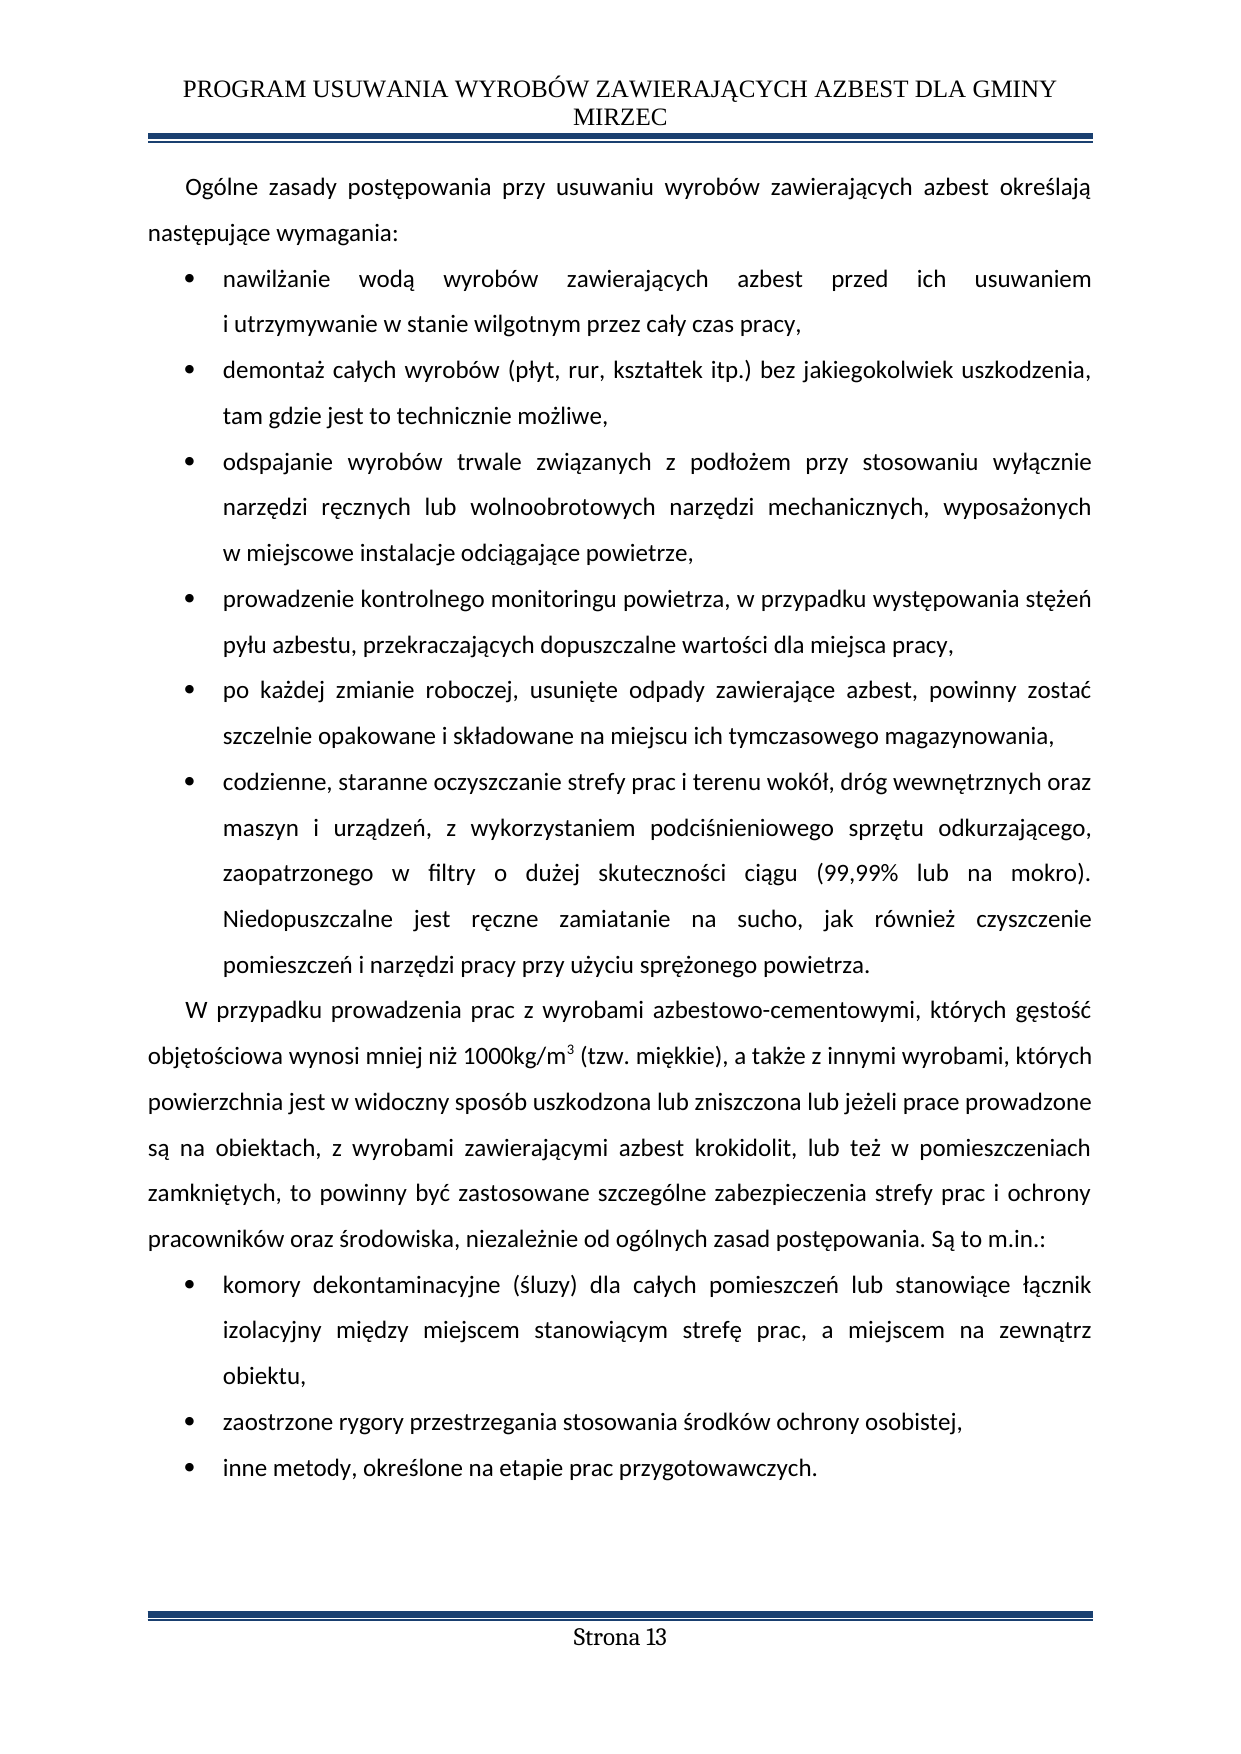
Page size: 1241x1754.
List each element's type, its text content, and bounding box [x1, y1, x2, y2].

text W przypadku prowadzenia prac z wyrobami azbestowo-cementowymi, których gęstość objętościowa wynosi mniej niż 1000kg/m3 (tzw. miękkie), a także z innymi wyrobami, których powierzchnia jest w widoczny sposób uszkodzona lub zniszczona lub jeżeli prace prowadzone są na obiektach, z wyrobami zawierającymi azbest krokidolit, lub też w pomieszczeniach zamkniętych, to powinny być zastosowane szczególne zabezpieczenia strefy prac i ochrony pracowników oraz środowiska, niezależnie od ogólnych zasad postępowania. Są to m.in.: [148, 994, 1093, 1254]
list odspajanie wyrobów trwale związanych z podłożem przy stosowaniu wyłącznie narzędzi ręcznych lub wolnoobrotowych narzędzi mechanicznych, wyposażonych w miejscowe instalacje odciągające powietrze, [185, 446, 1093, 568]
list komory dekontaminacyjne (śluzy) dla całych pomieszczeń lub stanowiące łącznik izolacyjny między miejscem stanowiącym strefę prac, a miejscem na zewnątrz obiektu, [185, 1269, 1093, 1391]
list codzienne, staranne oczyszczanie strefy prac i terenu wokół, dróg wewnętrznych oraz maszyn i urządzeń, z wykorzystaniem podciśnieniowego sprzętu odkurzającego, zaopatrzonego w filtry o dużej skuteczności ciągu (99,99% lub na mokro). Niedopuszczalne jest ręczne zamiatanie na sucho, jak również czyszczenie pomieszczeń i narzędzi pracy przy użyciu sprężonego powietrza. [185, 766, 1093, 979]
list demontaż całych wyrobów (płyt, rur, kształtek itp.) bez jakiegokolwiek uszkodzenia, tam gdzie jest to technicznie możliwe, [185, 354, 1093, 431]
list nawilżanie wodą wyrobów zawierających azbest przed ich usuwaniem i utrzymywanie w stanie wilgotnym przez cały czas pracy, [185, 263, 1093, 339]
text Ogólne zasady postępowania przy usuwaniu wyrobów zawierających azbest określają następujące wymagania: [148, 171, 1093, 248]
list po każdej zmianie roboczej, usunięte odpady zawierające azbest, powinny zostać szczelnie opakowane i składowane na miejscu ich tymczasowego magazynowania, [185, 674, 1093, 751]
list prowadzenie kontrolnego monitoringu powietrza, w przypadku występowania stężeń pyłu azbestu, przekraczających dopuszczalne wartości dla miejsca pracy, [185, 583, 1093, 659]
list inne metody, określone na etapie prac przygotowawczych. [185, 1452, 1093, 1482]
list zaostrzone rygory przestrzegania stosowania środków ochrony osobistej, [185, 1406, 1093, 1437]
